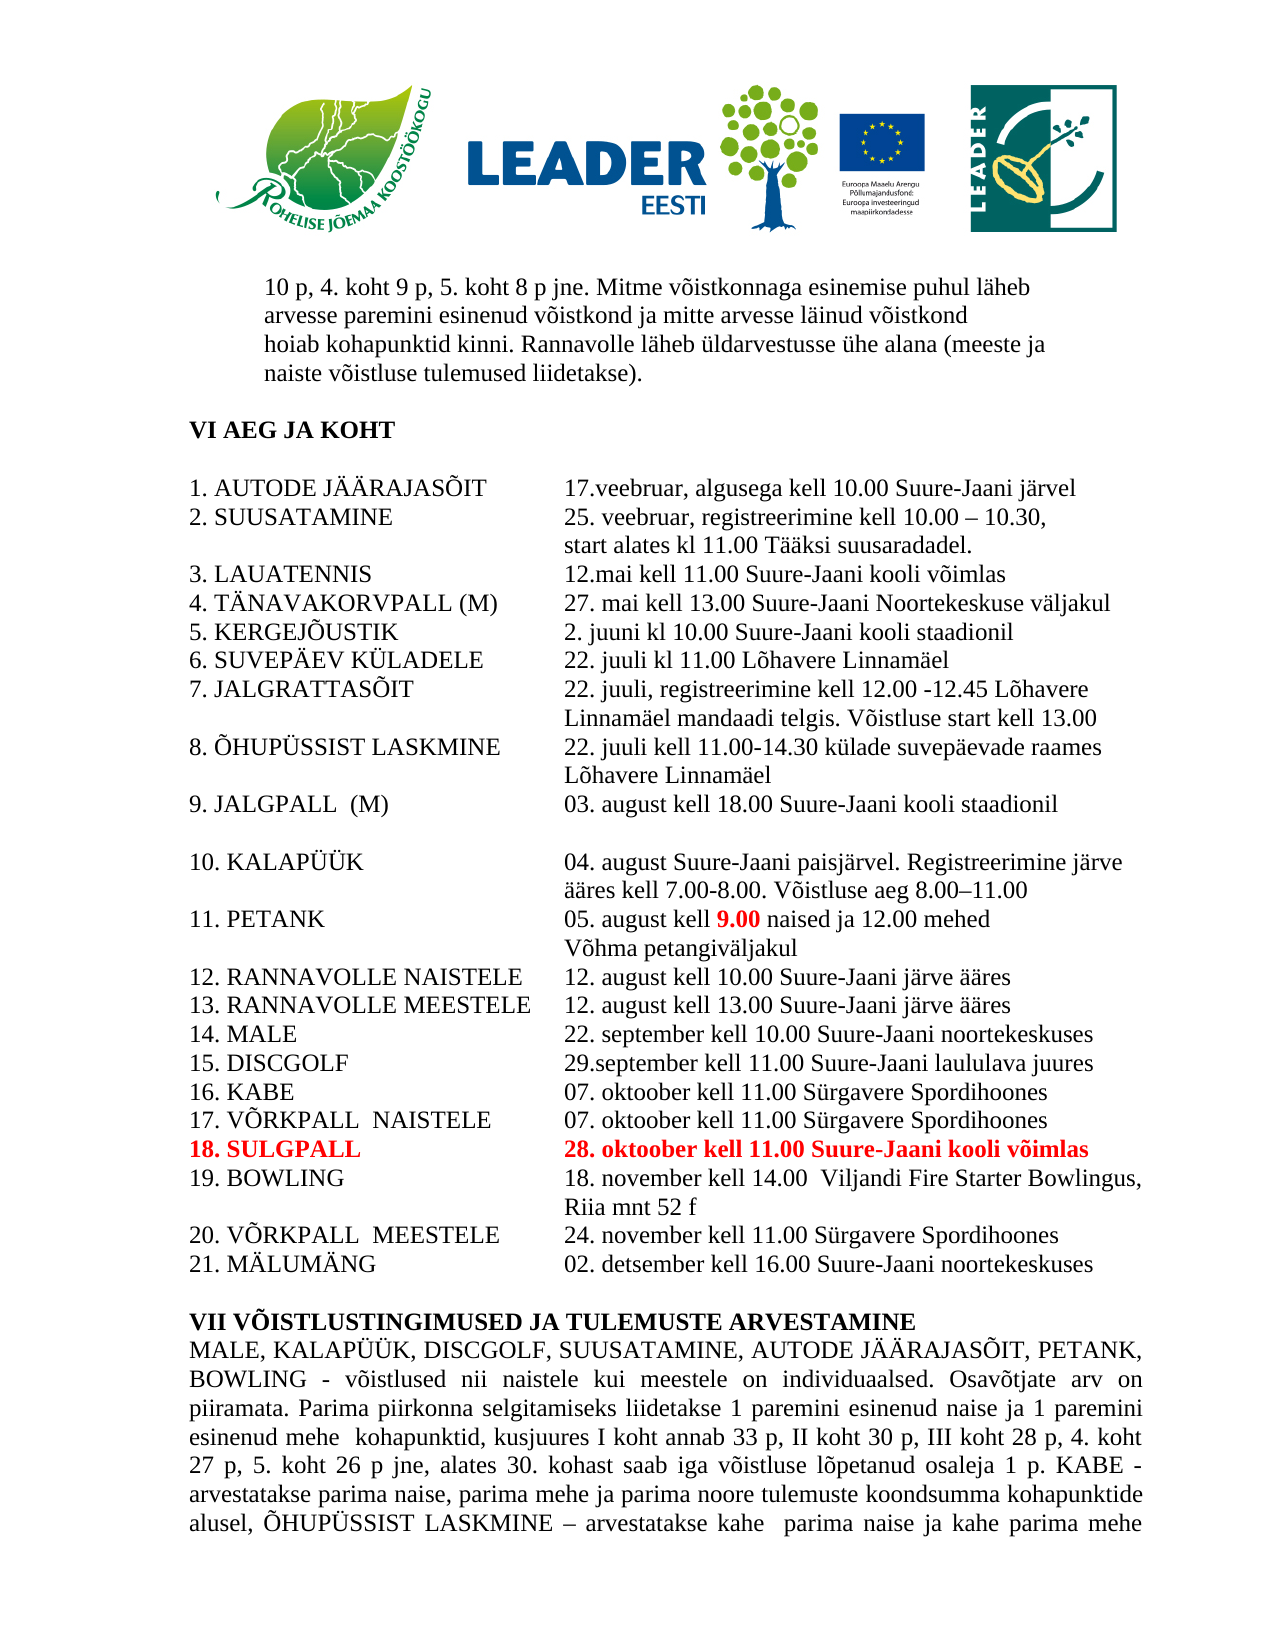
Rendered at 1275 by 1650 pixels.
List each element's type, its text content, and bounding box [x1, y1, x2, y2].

text 2. SUUSATAMINE 25. veebruar, registreerimine kell 10.00 – 10.30, [189, 502, 1144, 531]
text 19. BOWLING 18. november kell 14.00 Viljandi Fire Starter Bowlingus, Riia mnt 52 f [189, 1163, 1144, 1221]
text 8. ÕHUPÜSSIST LASKMINE 22. juuli kell 11.00-14.30 külade suvepäevade raames [189, 732, 1144, 761]
text 4. TÄNAVAKORVPALL (M) 27. mai kell 13.00 Suure-Jaani Noortekeskuse väljakul [189, 588, 1144, 617]
text 11. PETANK 05. august kell 9.00 naised ja 12.00 mehed [189, 904, 1144, 933]
text ääres kell 7.00-8.00. Võistluse aeg 8.00–11.00 [489, 876, 1144, 904]
text VI AEG JA KOHT [189, 416, 1144, 444]
text 12. RANNAVOLLE NAISTELE 12. august kell 10.00 Suure-Jaani järve ääres [189, 962, 1144, 991]
text naiste võistluse tulemused liidetakse). [264, 358, 1144, 387]
picture [188, 73, 1144, 243]
text Võhma petangiväljakul [489, 933, 1144, 962]
text Linnamäel mandaadi telgis. Võistluse start kell 13.00 [564, 703, 1144, 732]
text start alates kl 11.00 Tääksi suusaradadel. [189, 531, 1144, 559]
text 20. VÕRKPALL MEESTELE 24. november kell 11.00 Sürgavere Spordihoones [189, 1221, 1144, 1249]
text 10. KALAPÜÜK 04. august Suure-Jaani paisjärvel. Registreerimine järve [189, 847, 1144, 876]
text 18. SULGPALL 28. oktoober kell 11.00 Suure-Jaani kooli võimlas [189, 1134, 1144, 1163]
text 10 p, 4. koht 9 p, 5. koht 8 p jne. Mitme võistkonnaga esinemise puhul läheb [264, 272, 1144, 301]
text 15. DISCGOLF 29.september kell 11.00 Suure-Jaani laululava juures [189, 1048, 1144, 1077]
text 17. VÕRKPALL NAISTELE 07. oktoober kell 11.00 Sürgavere Spordihoones [189, 1106, 1144, 1134]
text Lõhavere Linnamäel [189, 761, 1144, 789]
text 13. RANNAVOLLE MEESTELE 12. august kell 13.00 Suure-Jaani järve ääres [189, 991, 1144, 1019]
text hoiab kohapunktid kinni. Rannavolle läheb üldarvestusse ühe alana (meeste ja [264, 329, 1144, 358]
text 9. JALGPALL (M) 03. august kell 18.00 Suure-Jaani kooli staadionil [189, 789, 1144, 818]
text 16. KABE 07. oktoober kell 11.00 Sürgavere Spordihoones [189, 1077, 1144, 1106]
text 21. MÄLUMÄNG 02. detsember kell 16.00 Suure-Jaani noortekeskuses [189, 1249, 1144, 1278]
text 7. JALGRATTASÕIT 22. juuli, registreerimine kell 12.00 -12.45 Lõhavere [189, 674, 1144, 703]
text VII VÕISTLUSTINGIMUSED JA TULEMUSTE ARVESTAMINE [189, 1307, 1144, 1336]
text arvesse paremini esinenud võistkond ja mitte arvesse läinud võistkond [264, 301, 1144, 329]
text 1. AUTODE JÄÄRAJASÕIT 17.veebruar, algusega kell 10.00 Suure-Jaani järvel [189, 473, 1144, 502]
text 6. SUVEPÄEV KÜLADELE 22. juuli kl 11.00 Lõhavere Linnamäel [189, 646, 1144, 674]
text 14. MALE 22. september kell 10.00 Suure-Jaani noortekeskuses [189, 1019, 1144, 1048]
text 3. LAUATENNIS 12.mai kell 11.00 Suure-Jaani kooli võimlas [189, 559, 1144, 588]
text 5. KERGEJÕUSTIK 2. juuni kl 10.00 Suure-Jaani kooli staadionil [189, 617, 1144, 646]
